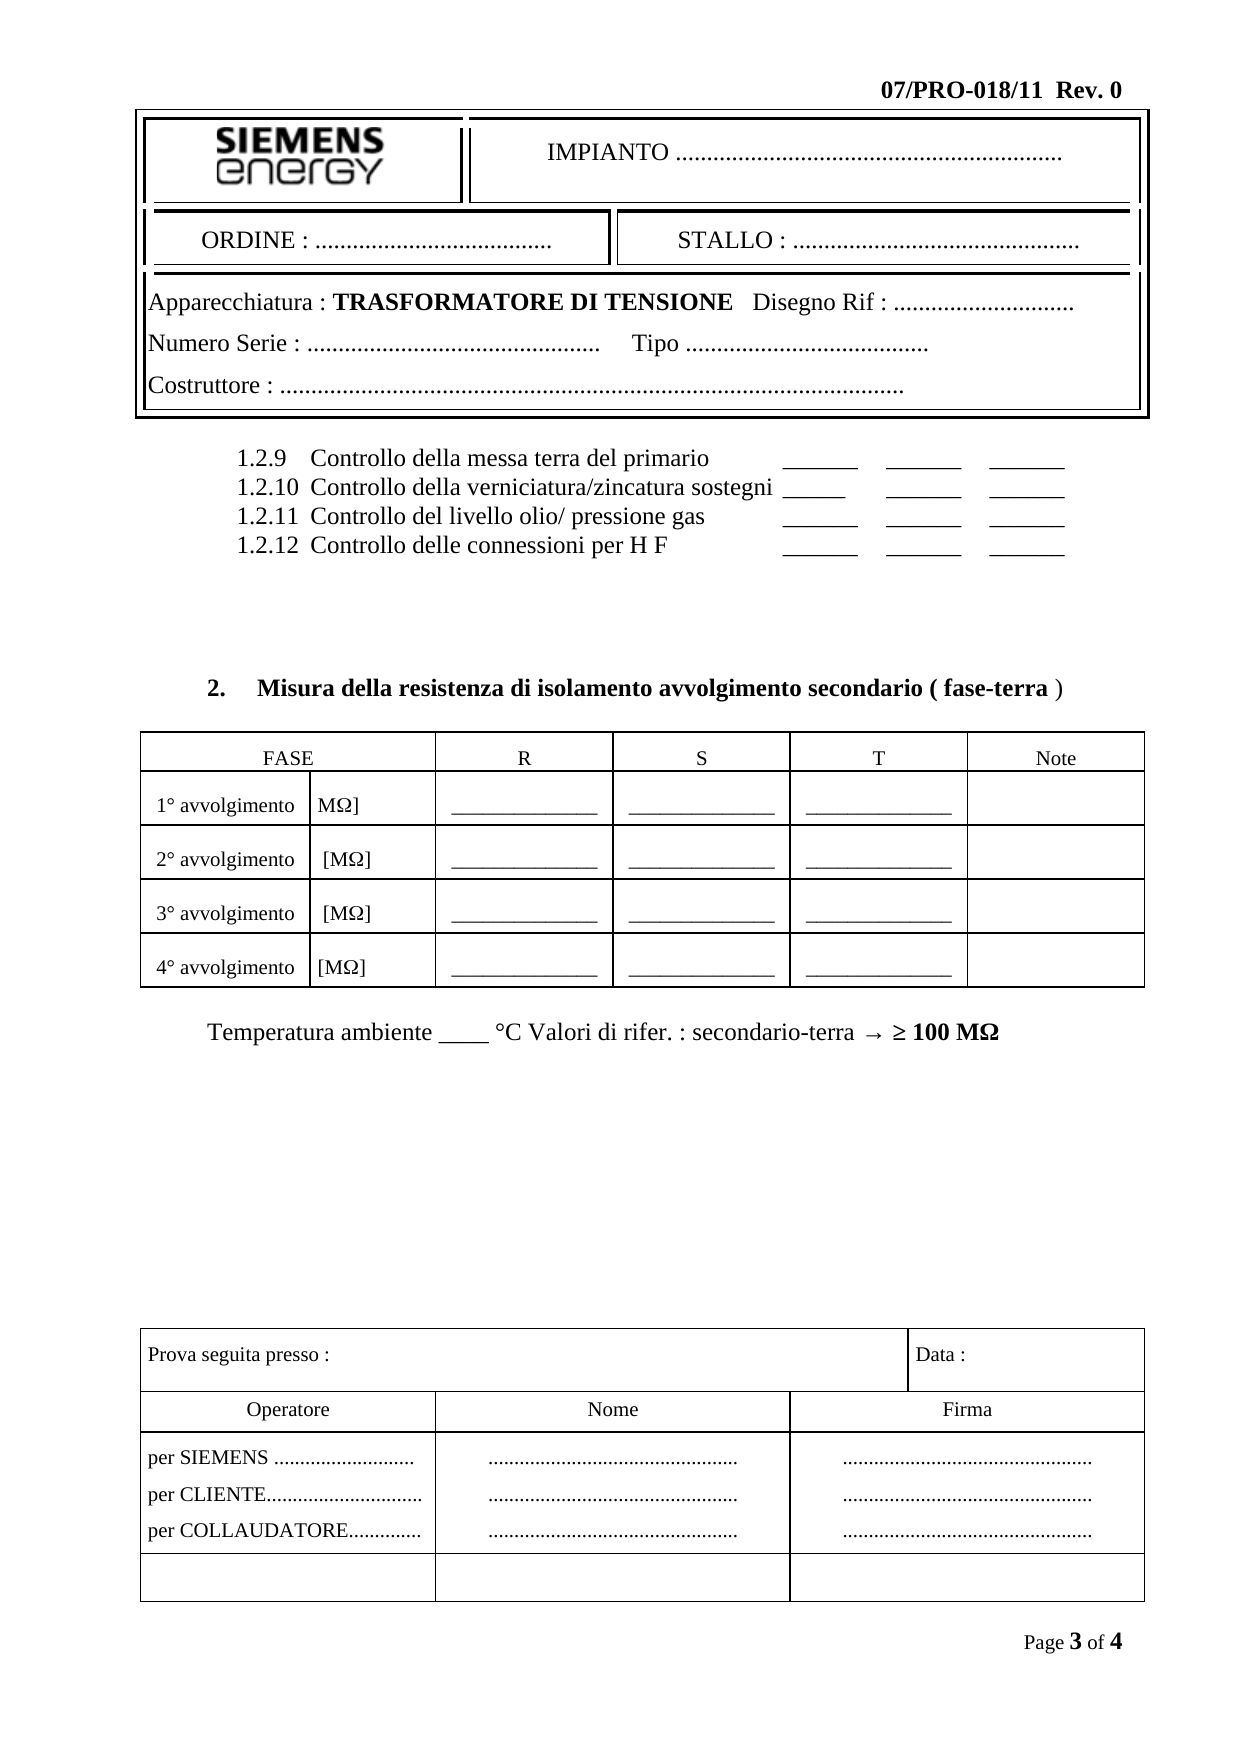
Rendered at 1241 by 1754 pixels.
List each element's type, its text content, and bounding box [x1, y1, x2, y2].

text 1.2.12 Controllo delle connessioni per H F ______ ______ ______ [236, 530, 1122, 558]
picture [216, 127, 389, 187]
table_cell ______________ [791, 880, 967, 932]
table_cell ______________ [614, 772, 789, 824]
table_cell ______________ [614, 880, 789, 932]
table_cell ______________ [791, 934, 967, 986]
table_cell [968, 826, 1144, 878]
table_cell M] [311, 772, 435, 824]
table_cell 4° avvolgimento [141, 934, 309, 986]
table_cell [968, 772, 1144, 824]
table_header T [791, 733, 967, 770]
text 1.2.9 Controllo della messa terra del primario ______ ______ ______ [236, 443, 1122, 472]
table_cell [M] [311, 880, 435, 932]
table_cell [968, 880, 1144, 932]
table_cell 3° avvolgimento [141, 880, 309, 932]
table_header R [436, 733, 612, 770]
table_header FASE [141, 733, 435, 770]
text Temperatura ambiente ____ °C Valori di rifer. : secondario-terra → ≥ 100 MΩ [207, 1017, 1122, 1045]
table_cell [968, 934, 1144, 986]
table_cell ______________ [436, 772, 612, 824]
table_cell ______________ [614, 934, 789, 986]
table_cell ______________ [791, 826, 967, 878]
table_cell ______________ [791, 772, 967, 824]
table_cell 2° avvolgimento [141, 826, 309, 878]
list Misura della resistenza di isolamento avvolgimento secondario ( fase-terra ) [207, 673, 1122, 702]
text 1.2.10 Controllo della verniciatura/zincatura sostegni _____ ______ ______ [236, 472, 1122, 501]
table_cell 1° avvolgimento [141, 772, 309, 824]
table_cell [M] [311, 934, 435, 986]
table_header S [614, 733, 789, 770]
table_cell ______________ [436, 826, 612, 878]
table_header Note [968, 733, 1144, 770]
table_cell ______________ [436, 880, 612, 932]
table_cell ______________ [436, 934, 612, 986]
table_cell [M] [311, 826, 435, 878]
text 1.2.11 Controllo del livello olio/ pressione gas ______ ______ ______ [236, 501, 1122, 530]
table_cell ______________ [614, 826, 789, 878]
